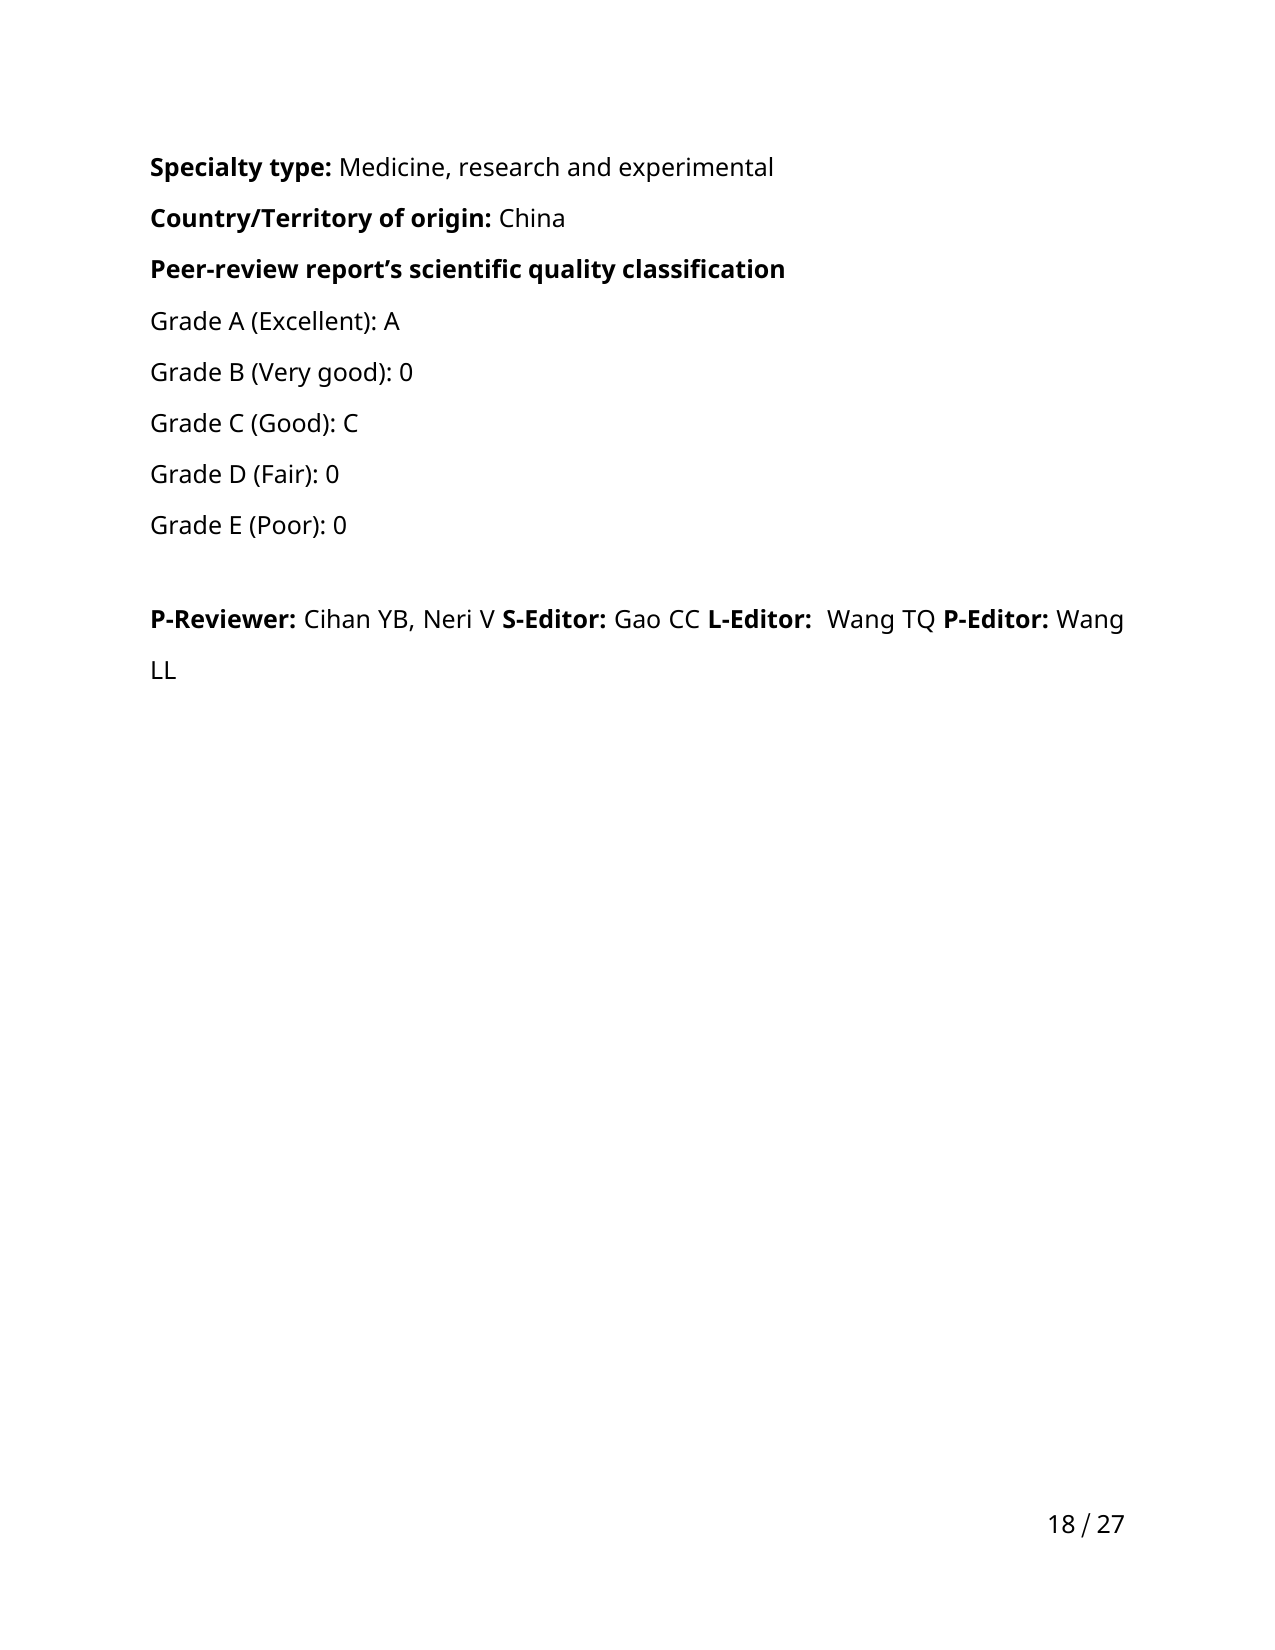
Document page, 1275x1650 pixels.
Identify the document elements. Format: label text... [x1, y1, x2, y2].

text Peer-review report’s scientific quality classification [150, 252, 1125, 286]
text Grade E (Poor): 0 [150, 507, 1125, 541]
text Country/Territory of origin: China [150, 201, 1125, 235]
text Grade D (Fair): 0 [150, 456, 1125, 490]
text Grade A (Excellent): A [150, 303, 1125, 337]
text Grade B (Very good): 0 [150, 354, 1125, 388]
text P-Reviewer: Cihan YB, Neri V S-Editor: Gao CC L-Editor: Wang TQ P-Editor: Wang LL [150, 601, 1125, 687]
text Specialty type: Medicine, research and experimental [150, 150, 1125, 184]
text Grade C (Good): C [150, 405, 1125, 439]
